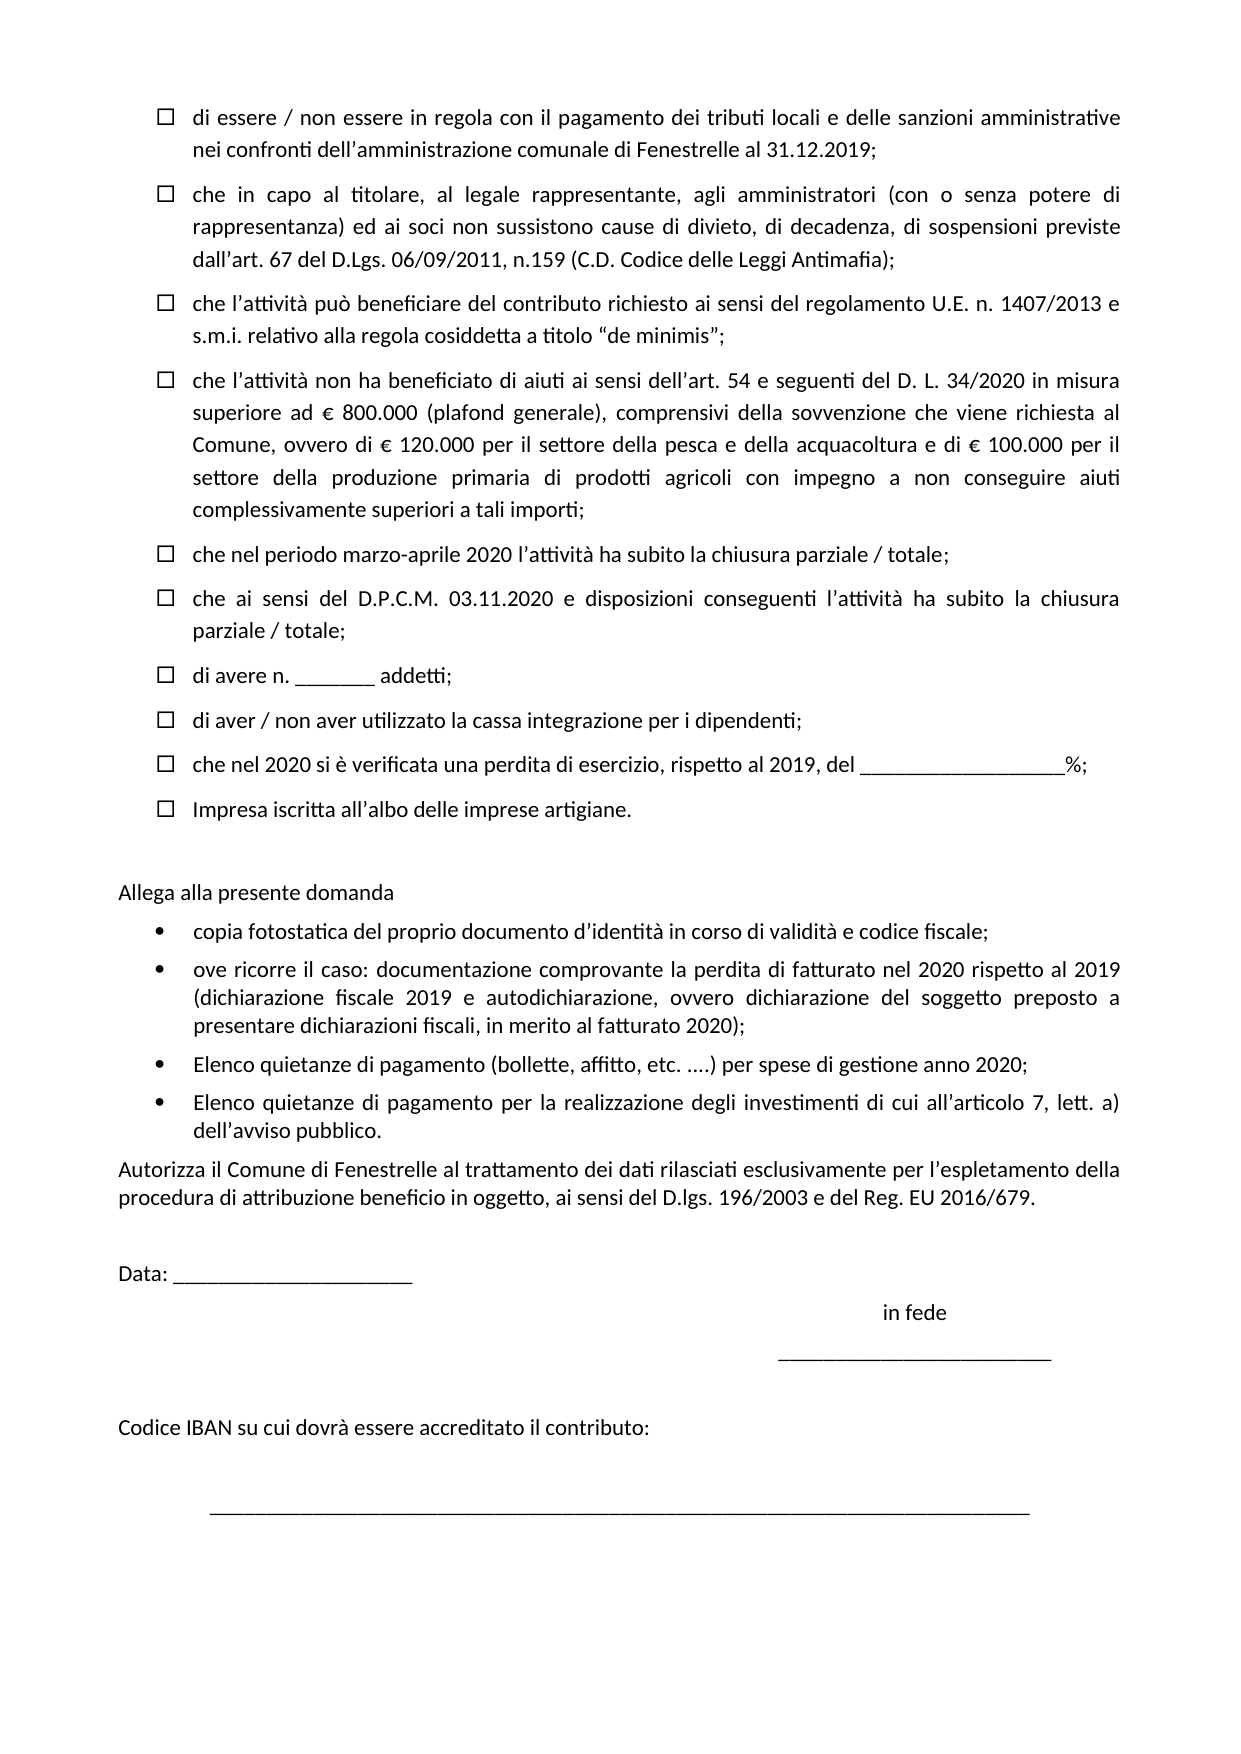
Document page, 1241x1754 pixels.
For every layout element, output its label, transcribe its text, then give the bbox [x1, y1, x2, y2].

text ________________________________________________________________________ [118, 1490, 1122, 1518]
text Data: _____________________ [118, 1259, 1122, 1288]
text ________________________ [708, 1336, 1122, 1364]
text Autorizza il Comune di Fenestrelle al trattamento dei dati rilasciati esclusivamente per l’espletamento della procedura di attribuzione beneficio in oggetto, ai sensi del D.lgs. 196/2003 e del Reg. EU 2016/679. [118, 1155, 1122, 1211]
list che nel 2020 si è verificata una perdita di esercizio, rispetto al 2019, del __________________%; [155, 751, 1122, 779]
list ove ricorre il caso: documentazione comprovante la perdita di fatturato nel 2020 rispetto al 2019 (dichiarazione fiscale 2019 e autodichiarazione, ovvero dichiarazione del soggetto preposto a presentare dichiarazioni fiscali, in merito al fatturato 2020); [156, 955, 1122, 1039]
list che in capo al titolare, al legale rappresentante, agli amministratori (con o senza potere di rappresentanza) ed ai soci non sussistono cause di divieto, di decadenza, di sospensioni previste dall’art. 67 del D.Lgs. 06/09/2011, n.159 (C.D. Codice delle Leggi Antimafia); [155, 180, 1122, 273]
list che l’attività può beneficiare del contributo richiesto ai sensi del regolamento U.E. n. 1407/2013 e s.m.i. relativo alla regola cosiddetta a titolo “de minimis”; [155, 289, 1122, 349]
list di aver / non aver utilizzato la cassa integrazione per i dipendenti; [155, 706, 1122, 734]
list Elenco quietanze di pagamento per la realizzazione degli investimenti di cui all’articolo 7, lett. a) dell’avviso pubblico. [156, 1088, 1122, 1144]
list Impresa iscritta all’albo delle imprese artigiane. [155, 795, 1122, 823]
list di essere / non essere in regola con il pagamento dei tributi locali e delle sanzioni amministrative nei confronti dell’amministrazione comunale di Fenestrelle al 31.12.2019; [155, 103, 1122, 164]
list che l’attività non ha beneficiato di aiuti ai sensi dell’art. 54 e seguenti del D. L. 34/2020 in misura superiore ad € 800.000 (plafond generale), comprensivi della sovvenzione che viene richiesta al Comune, ovvero di € 120.000 per il settore della pesca e della acquacoltura e di € 100.000 per il settore della produzione primaria di prodotti agricoli con impegno a non conseguire aiuti complessivamente superiori a tali importi; [155, 366, 1122, 523]
list che nel periodo marzo-aprile 2020 l’attività ha subito la chiusura parziale / totale; [155, 540, 1122, 568]
text Allega alla presente domanda [118, 878, 1122, 906]
list di avere n. _______ addetti; [155, 661, 1122, 689]
list che ai sensi del D.P.C.M. 03.11.2020 e disposizioni conseguenti l’attività ha subito la chiusura parziale / totale; [155, 584, 1122, 644]
list Elenco quietanze di pagamento (bollette, affitto, etc. ....) per spese di gestione anno 2020; [156, 1050, 1122, 1078]
text Codice IBAN su cui dovrà essere accreditato il contributo: [118, 1413, 1122, 1441]
list copia fotostatica del proprio documento d’identità in corso di validità e codice fiscale; [156, 917, 1122, 945]
text in fede [708, 1298, 1122, 1326]
